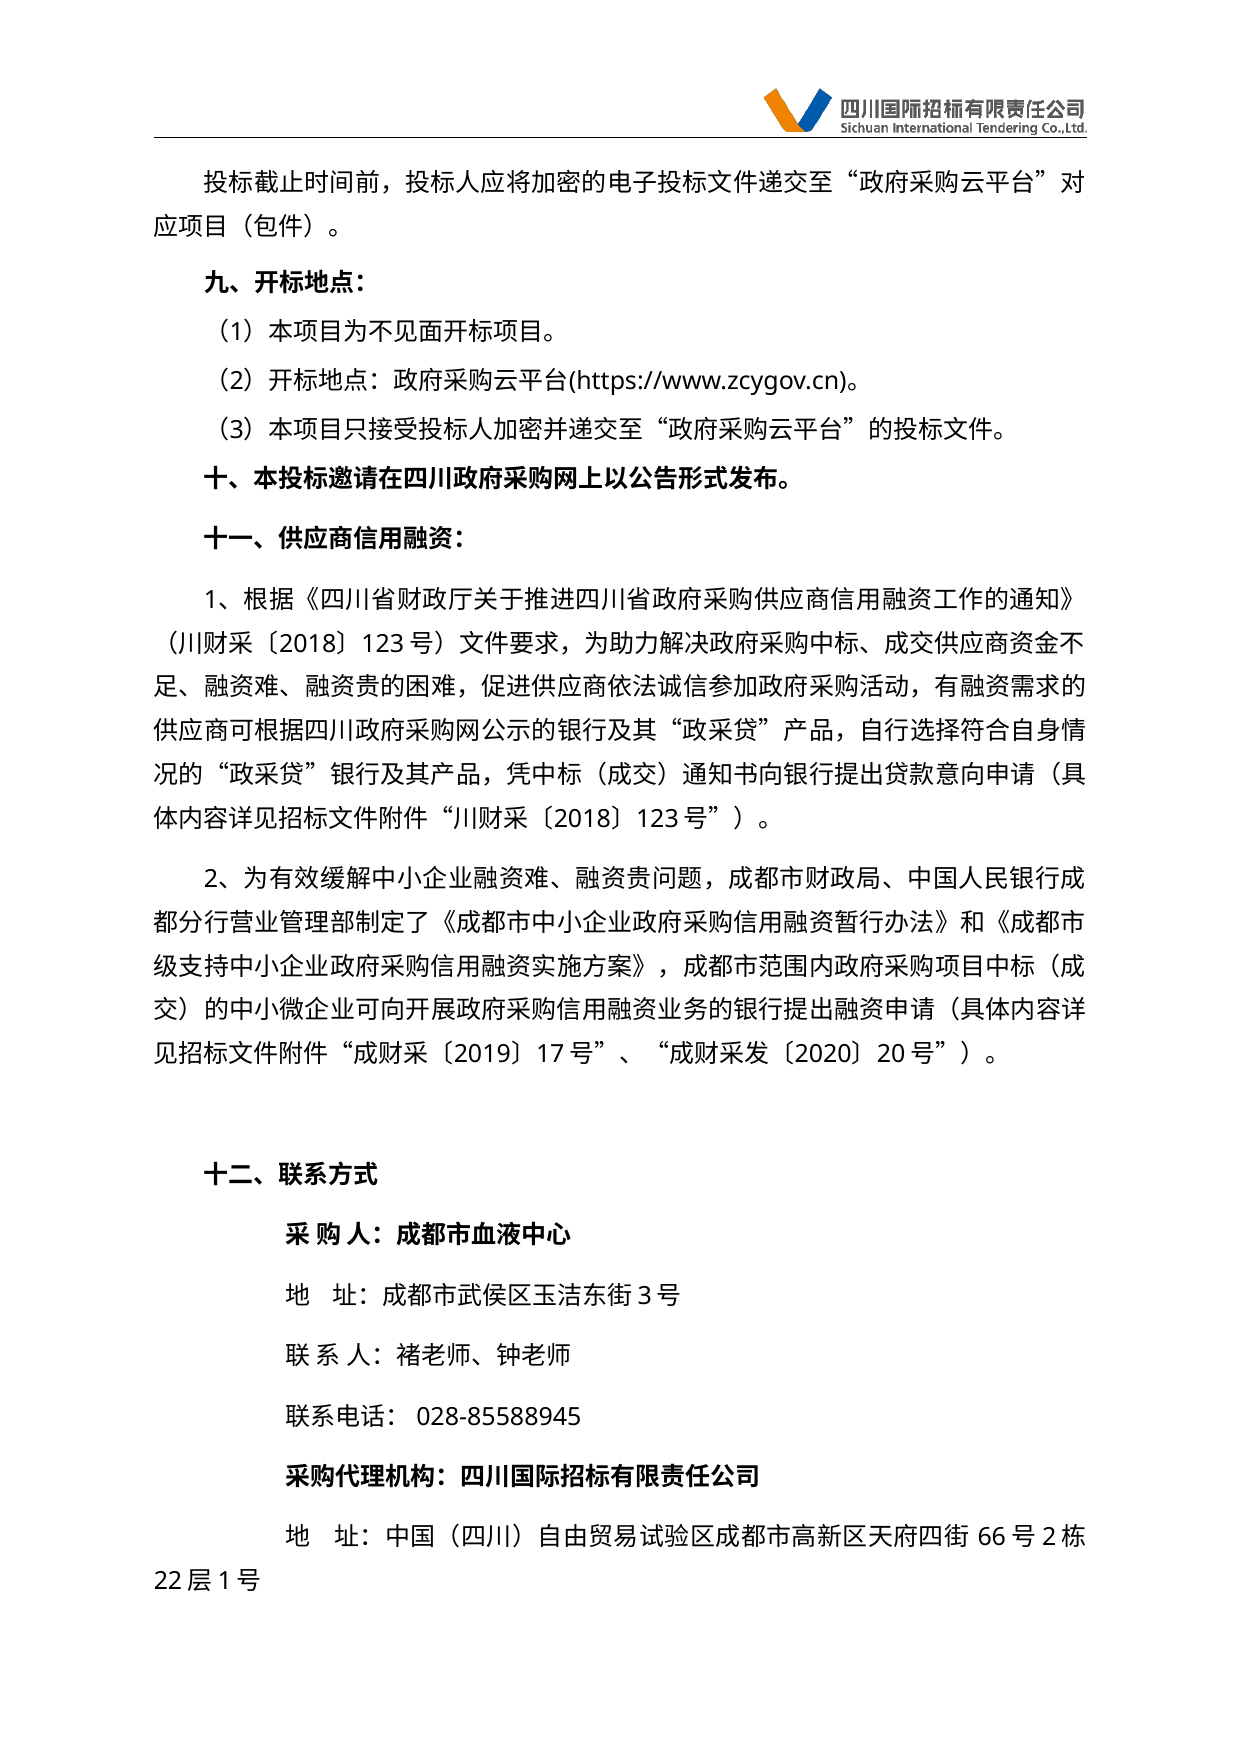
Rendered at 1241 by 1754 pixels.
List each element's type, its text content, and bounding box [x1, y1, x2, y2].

text 2、为有效缓解中小企业融资难、融资贵问题，成都市财政局、中国人民银行成都分行营业管理部制定了《成都市中小企业政府采购信用融资暂行办法》和《成都市级支持中小企业政府采购信用融资实施方案》，成都市范围内政府采购项目中标（成交）的中小微企业可向开展政府采购信用融资业务的银行提出融资申请（具体内容详见招标文件附件“成财采〔2019〕17号”、“成财采发〔2020〕20号”）。 [153, 852, 1087, 1071]
text 采 购 人：成都市血液中心 [153, 1209, 1087, 1252]
text （3）本项目只接受投标人加密并递交至“政府采购云平台”的投标文件。 [153, 403, 1087, 447]
text 十、本投标邀请在四川政府采购网上以公告形式发布。 [153, 452, 1087, 496]
text 投标截止时间前，投标人应将加密的电子投标文件递交至“政府采购云平台”对应项目（包件）。 [153, 157, 1087, 244]
text 地 址：中国（四川）自由贸易试验区成都市高新区天府四街66号2栋22层1号 [153, 1511, 1087, 1598]
text 采购代理机构：四川国际招标有限责任公司 [153, 1450, 1087, 1494]
text （2）开标地点：政府采购云平台(https://www.zcygov.cn)。 [153, 354, 1087, 398]
text 1、根据《四川省财政厅关于推进四川省政府采购供应商信用融资工作的通知》（川财采〔2018〕123号）文件要求，为助力解决政府采购中标、成交供应商资金不足、融资难、融资贵的困难，促进供应商依法诚信参加政府采购活动，有融资需求的供应商可根据四川政府采购网公示的银行及其“政采贷”产品，自行选择符合自身情况的“政采贷”银行及其产品，凭中标（成交）通知书向银行提出贷款意向申请（具体内容详见招标文件附件“川财采〔2018〕123号”）。 [153, 573, 1087, 836]
text 联系电话： 028-85588945 [153, 1390, 1087, 1434]
text 十二、联系方式 [153, 1148, 1087, 1192]
text （1）本项目为不见面开标项目。 [153, 306, 1087, 349]
picture [763, 88, 1087, 135]
text 联 系 人：褚老师、钟老师 [153, 1329, 1087, 1373]
text 十一、供应商信用融资： [153, 513, 1087, 557]
text 地 址：成都市武侯区玉洁东街3号 [153, 1269, 1087, 1313]
text 九、开标地点： [153, 257, 1087, 300]
